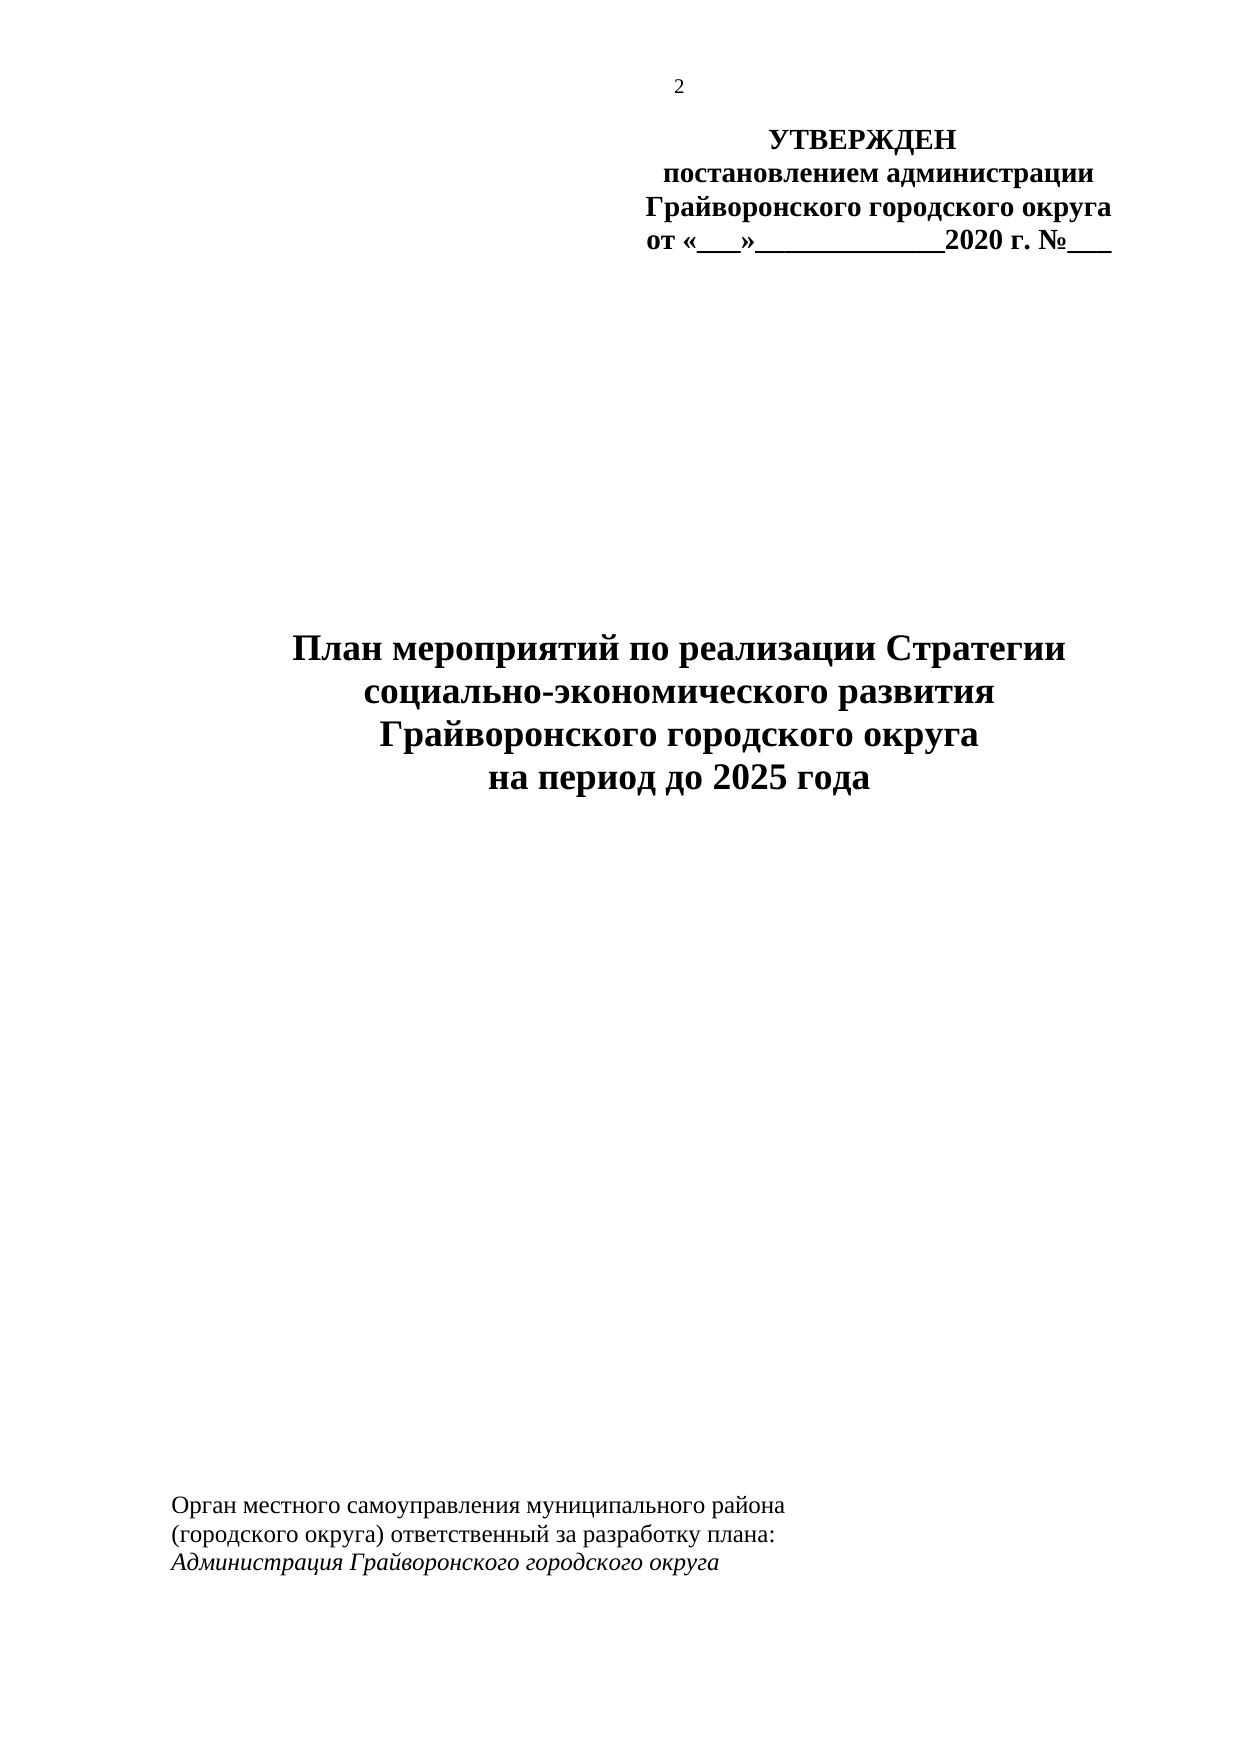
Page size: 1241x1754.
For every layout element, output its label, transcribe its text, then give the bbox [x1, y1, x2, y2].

text УТВЕРЖДЕН [738, 122, 1181, 155]
text Грайворонского городского округа [177, 189, 1181, 222]
text Грайворонского городского округа [177, 711, 1181, 754]
table_header Орган местного самоуправления муниципального района (городского округа) ответственный за разработку плана: Администрация Грайворонского городского округа [166, 1490, 1192, 1576]
text от «___»_____________2020 г. №___ [177, 222, 1181, 256]
text План мероприятий по реализации Стратегии [177, 625, 1181, 668]
text на период до 2025 года [177, 754, 1181, 797]
text постановлением администрации [177, 155, 1181, 189]
text социально-экономического развития [177, 668, 1181, 711]
